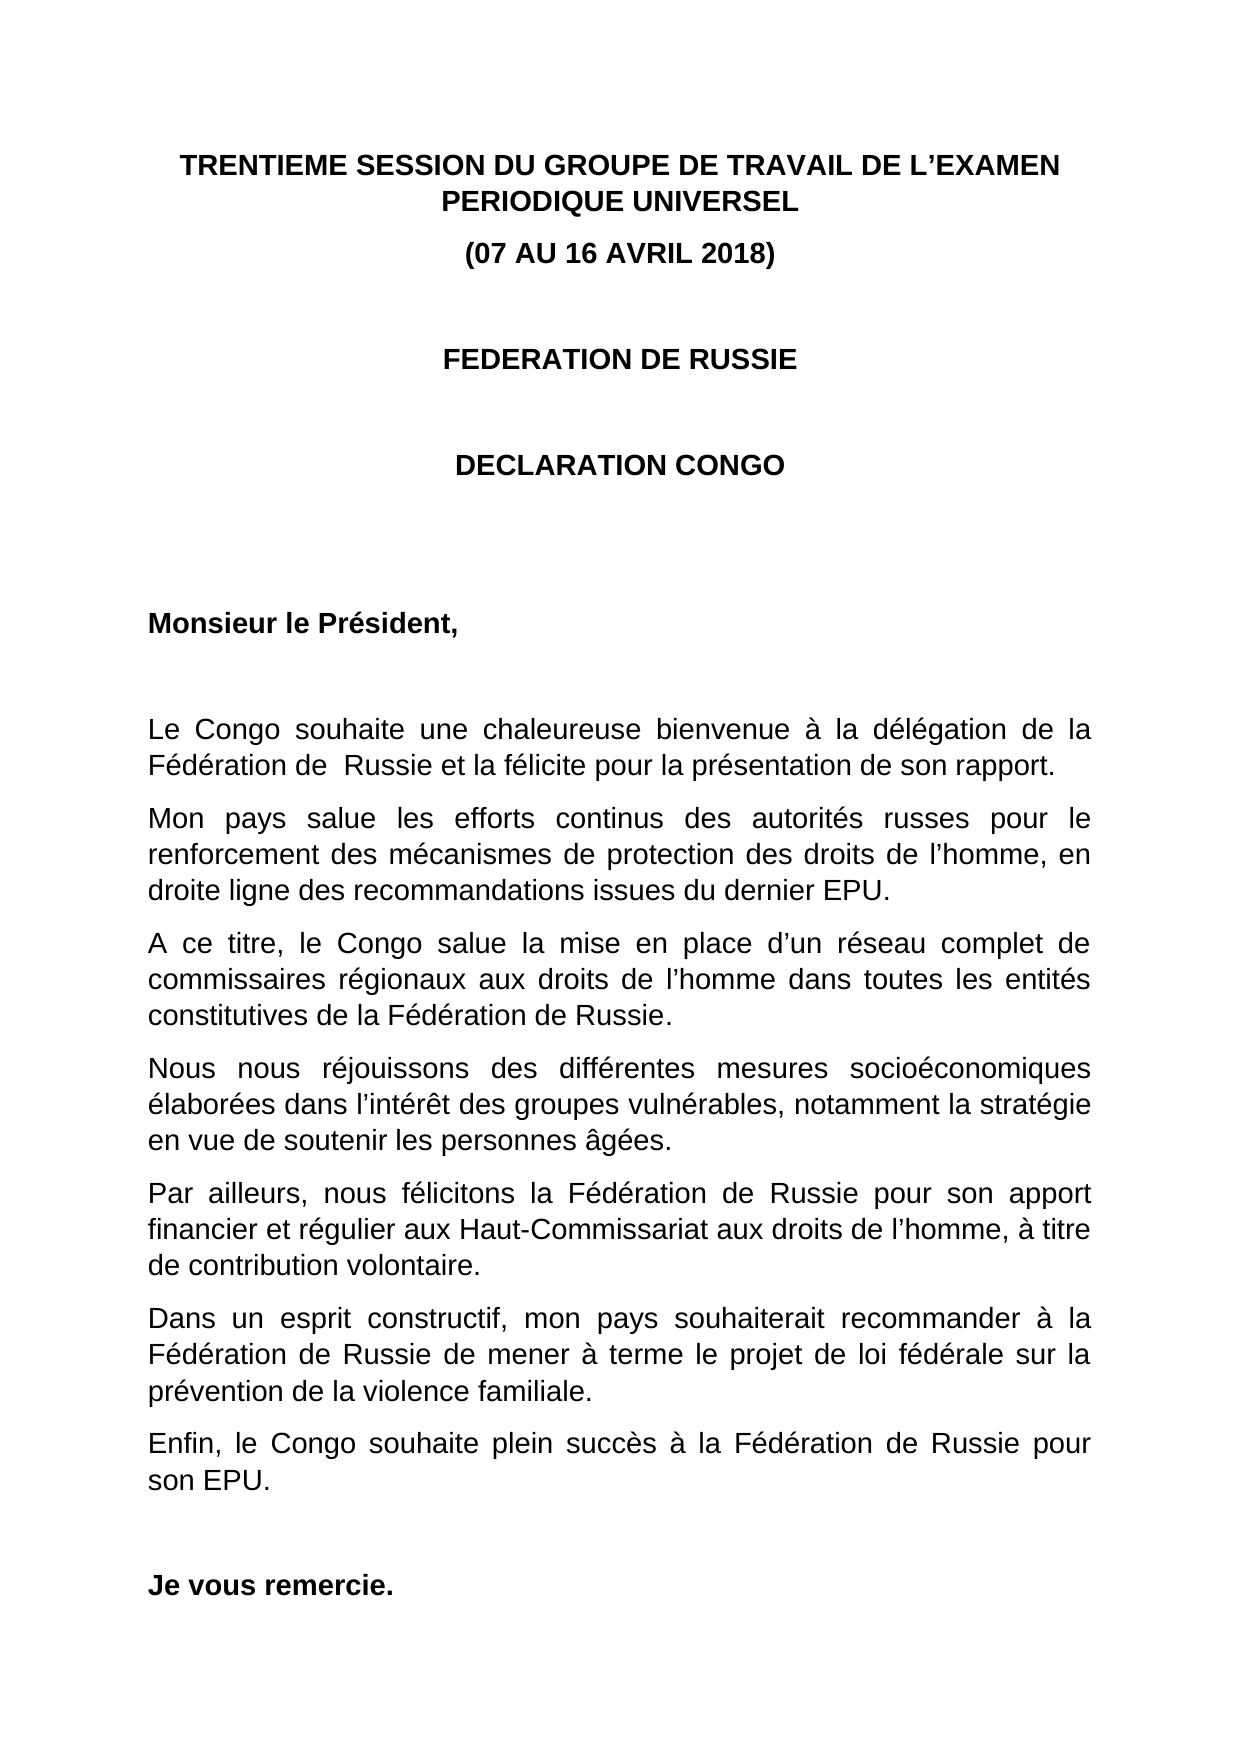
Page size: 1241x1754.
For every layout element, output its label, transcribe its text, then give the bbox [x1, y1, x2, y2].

text Je vous remercie. [148, 1568, 1093, 1602]
text Nous nous réjouissons des différentes mesures socioéconomiques élaborées dans l’intérêt des groupes vulnérables, notamment la stratégie en vue de soutenir les personnes âgées. [148, 1051, 1093, 1157]
text Mon pays salue les efforts continus des autorités russes pour le renforcement des mécanismes de protection des droits de l’homme, en droite ligne des recommandations issues du dernier EPU. [148, 801, 1093, 907]
text Enfin, le Congo souhaite plein succès à la Fédération de Russie pour son EPU. [148, 1426, 1093, 1496]
text A ce titre, le Congo salue la mise en place d’un réseau complet de commissaires régionaux aux droits de l’homme dans toutes les entités constitutives de la Fédération de Russie. [148, 926, 1093, 1032]
text FEDERATION DE RUSSIE [148, 342, 1093, 376]
text Monsieur le Président, [148, 606, 1093, 640]
text Le Congo souhaite une chaleureuse bienvenue à la délégation de la Fédération de Russie et la félicite pour la présentation de son rapport. [148, 712, 1093, 782]
text TRENTIEME SESSION DU GROUPE DE TRAVAIL DE L’EXAMEN PERIODIQUE UNIVERSEL [148, 148, 1093, 217]
text DECLARATION CONGO [148, 448, 1093, 481]
text (07 AU 16 AVRIL 2018) [148, 237, 1093, 270]
text Dans un esprit constructif, mon pays souhaiterait recommander à la Fédération de Russie de mener à terme le projet de loi fédérale sur la prévention de la violence familiale. [148, 1301, 1093, 1407]
text Par ailleurs, nous félicitons la Fédération de Russie pour son apport financier et régulier aux Haut-Commissariat aux droits de l’homme, à titre de contribution volontaire. [148, 1176, 1093, 1282]
